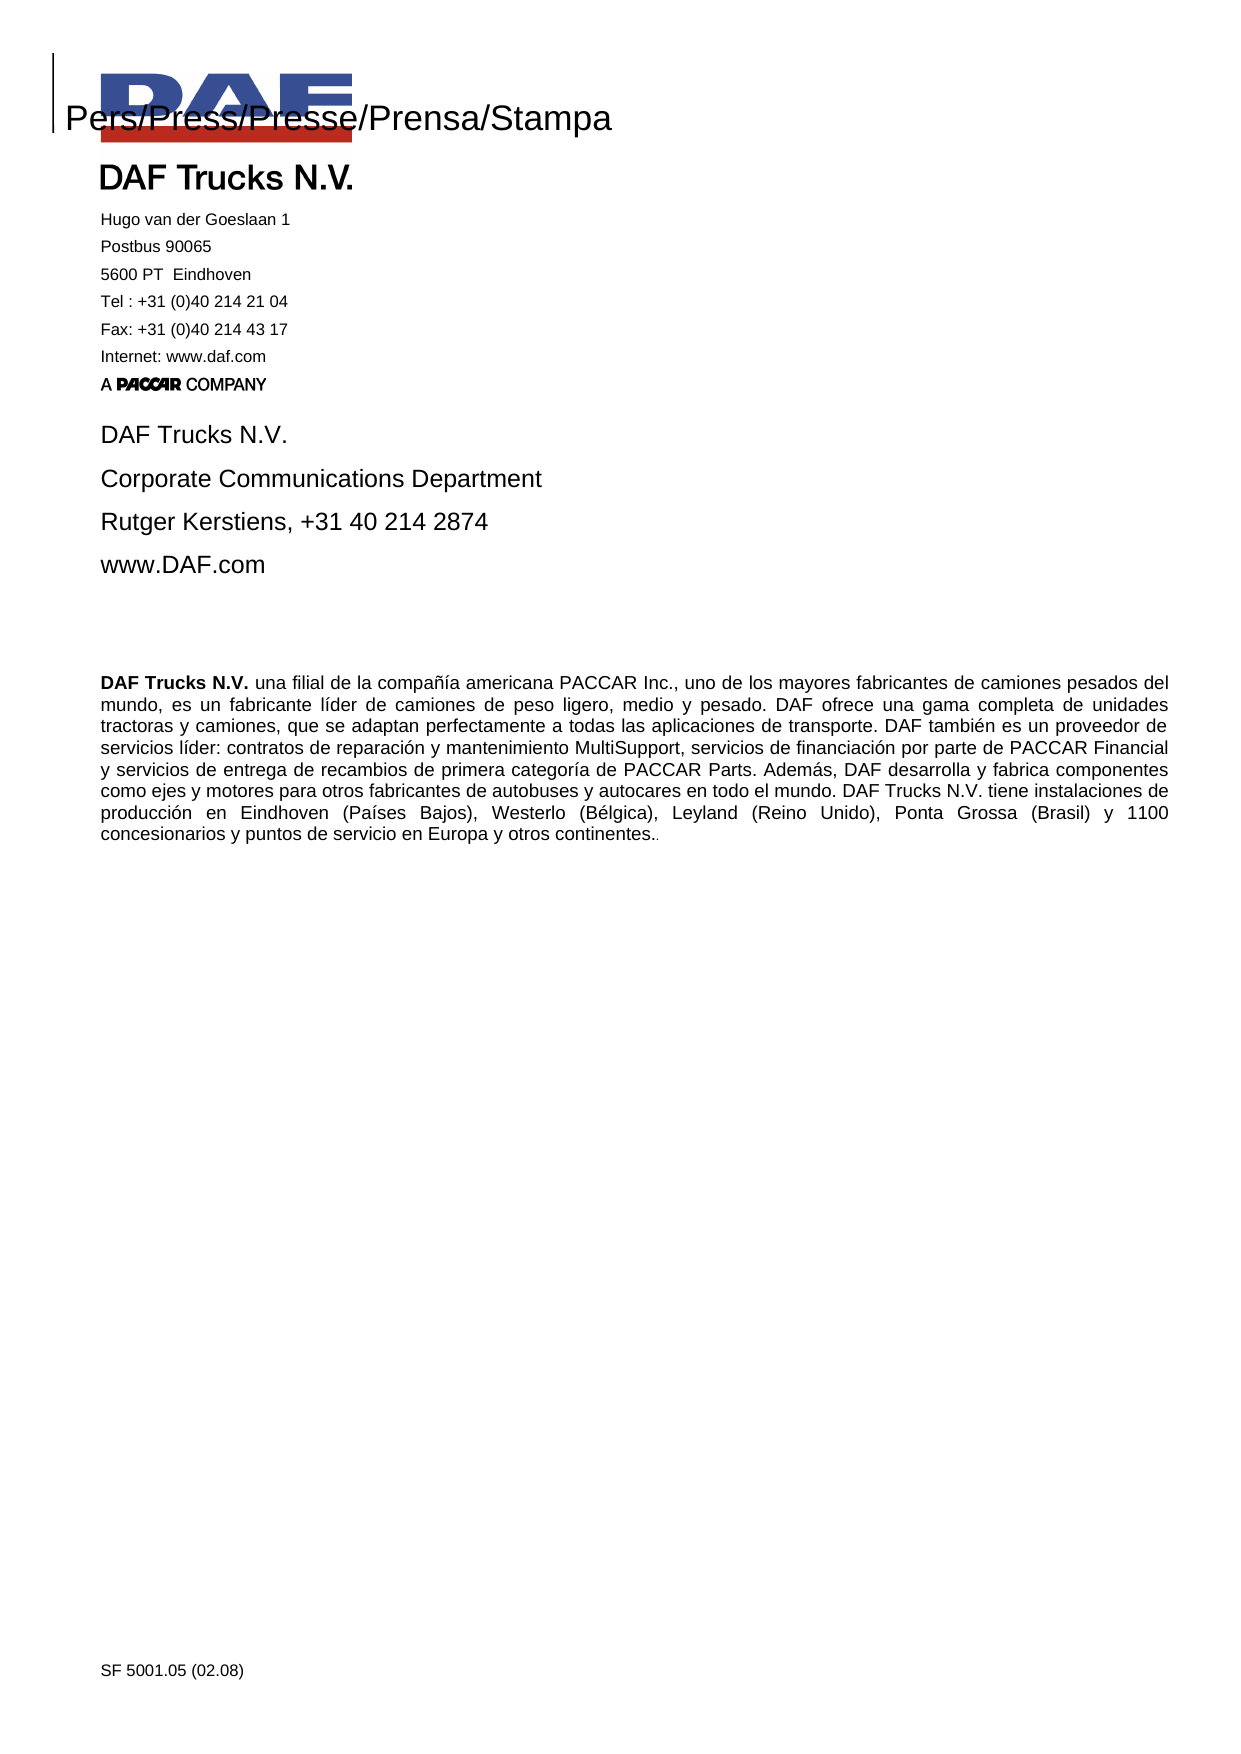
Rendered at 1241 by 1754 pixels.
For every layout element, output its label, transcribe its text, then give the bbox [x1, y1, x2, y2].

text DAF Trucks N.V. [100, 421, 1169, 449]
text DAF Trucks N.V. una filial de la compañía americana PACCAR Inc., uno de los mayores fabricantes de camiones pesados del mundo, es un fabricante líder de camiones de peso ligero, medio y pesado. DAF ofrece una gama completa de unidades tractoras y camiones, que se adaptan perfectamente a todas las aplicaciones de transporte. DAF también es un proveedor de servicios líder: contratos de reparación y mantenimiento MultiSupport, servicios de financiación por parte de PACCAR Financial y servicios de entrega de recambios de primera categoría de PACCAR Parts. Además, DAF desarrolla y fabrica componentes como ejes y motores para otros fabricantes de autobuses y autocares en todo el mundo. DAF Trucks N.V. tiene instalaciones de producción en Eindhoven (Países Bajos), Westerlo (Bélgica), Leyland (Reino Unido), Ponta Grossa (Brasil) y 1100 concesionarios y puntos de servicio en Europa y otros continentes.. [100, 672, 1169, 845]
text Corporate Communications Department [100, 464, 1169, 492]
text www.DAF.com [100, 550, 1169, 579]
text Rutger Kerstiens, +31 40 214 2874 [100, 507, 1169, 536]
picture [100, 377, 267, 391]
picture [343, 113, 352, 119]
picture [100, 73, 352, 190]
picture [343, 121, 352, 128]
